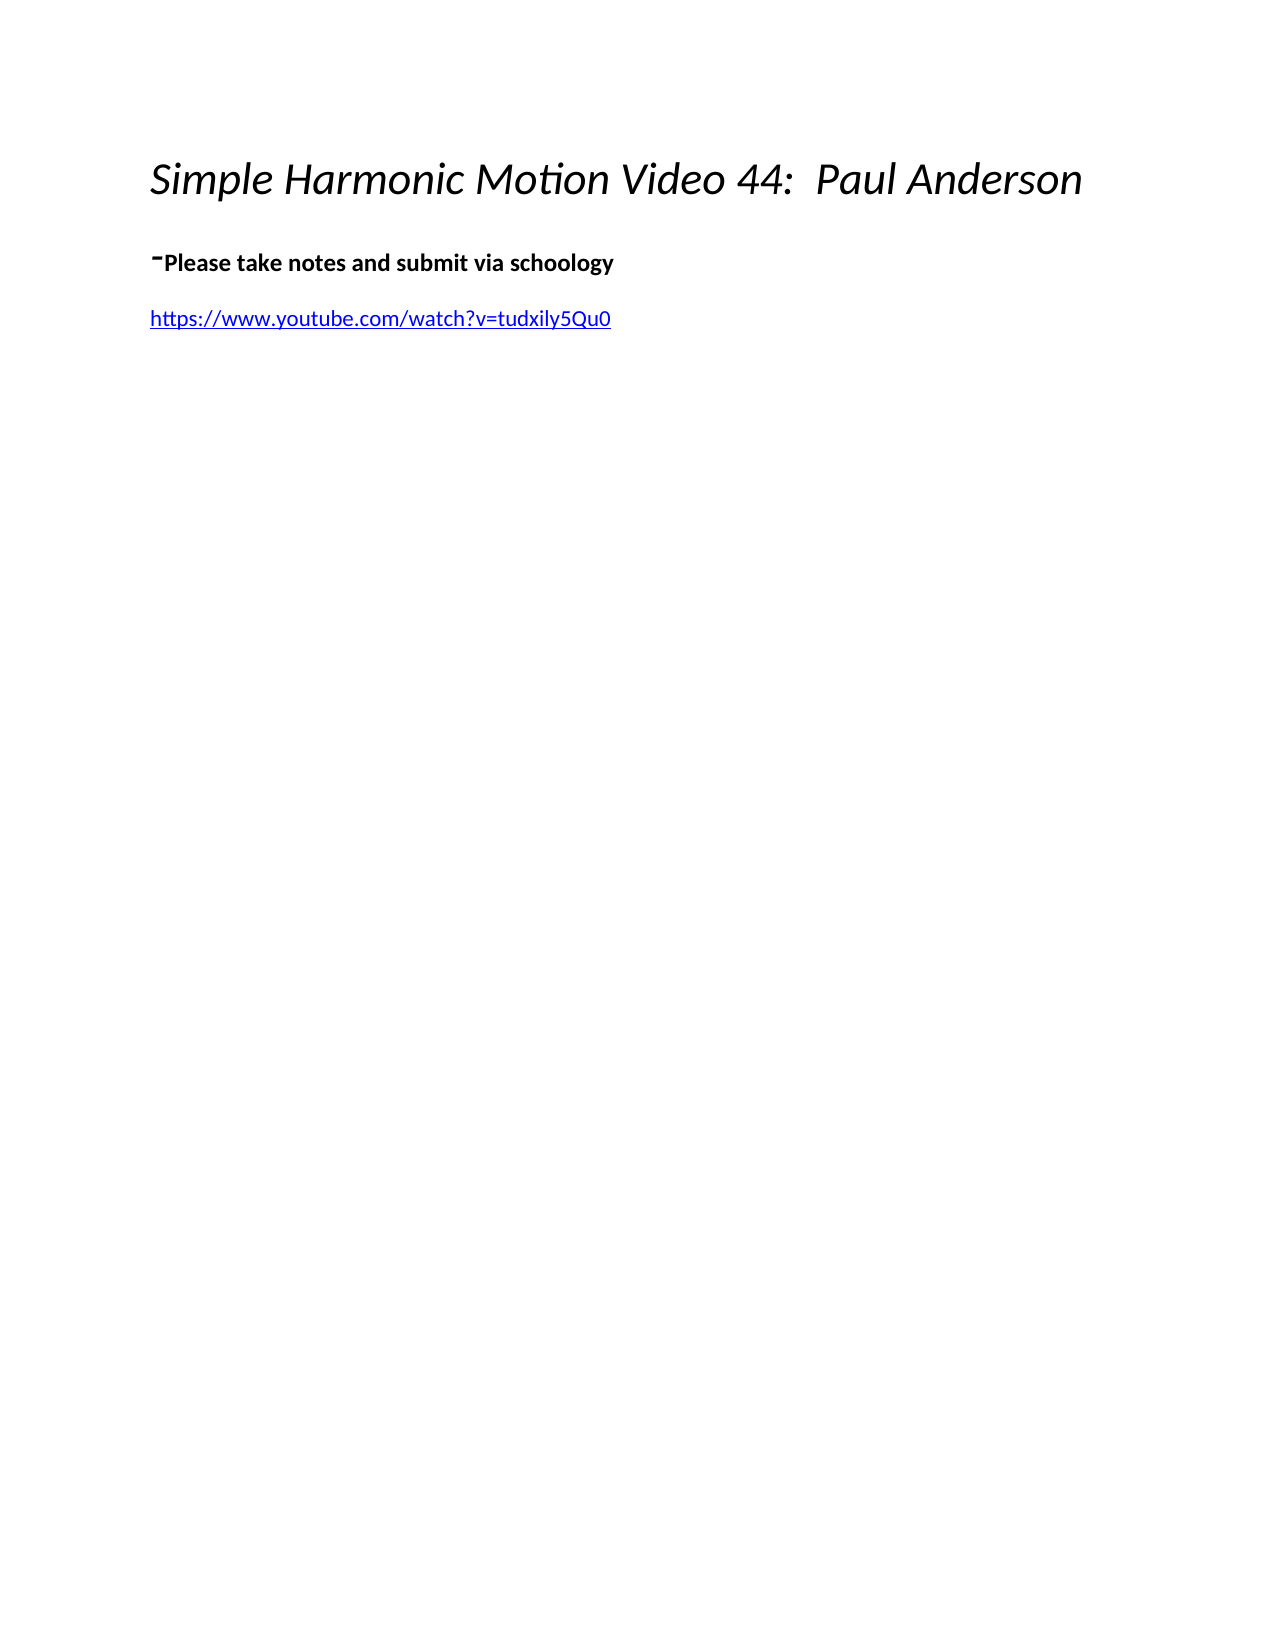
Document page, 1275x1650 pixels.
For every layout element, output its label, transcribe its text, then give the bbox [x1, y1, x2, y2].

text -Please take notes and submit via schoology [150, 227, 1125, 283]
text https://www.youtube.com/watch?v=tudxily5Qu0 [150, 304, 1125, 332]
text Simple Harmonic Motion Video 44: Paul Anderson [150, 150, 1125, 206]
